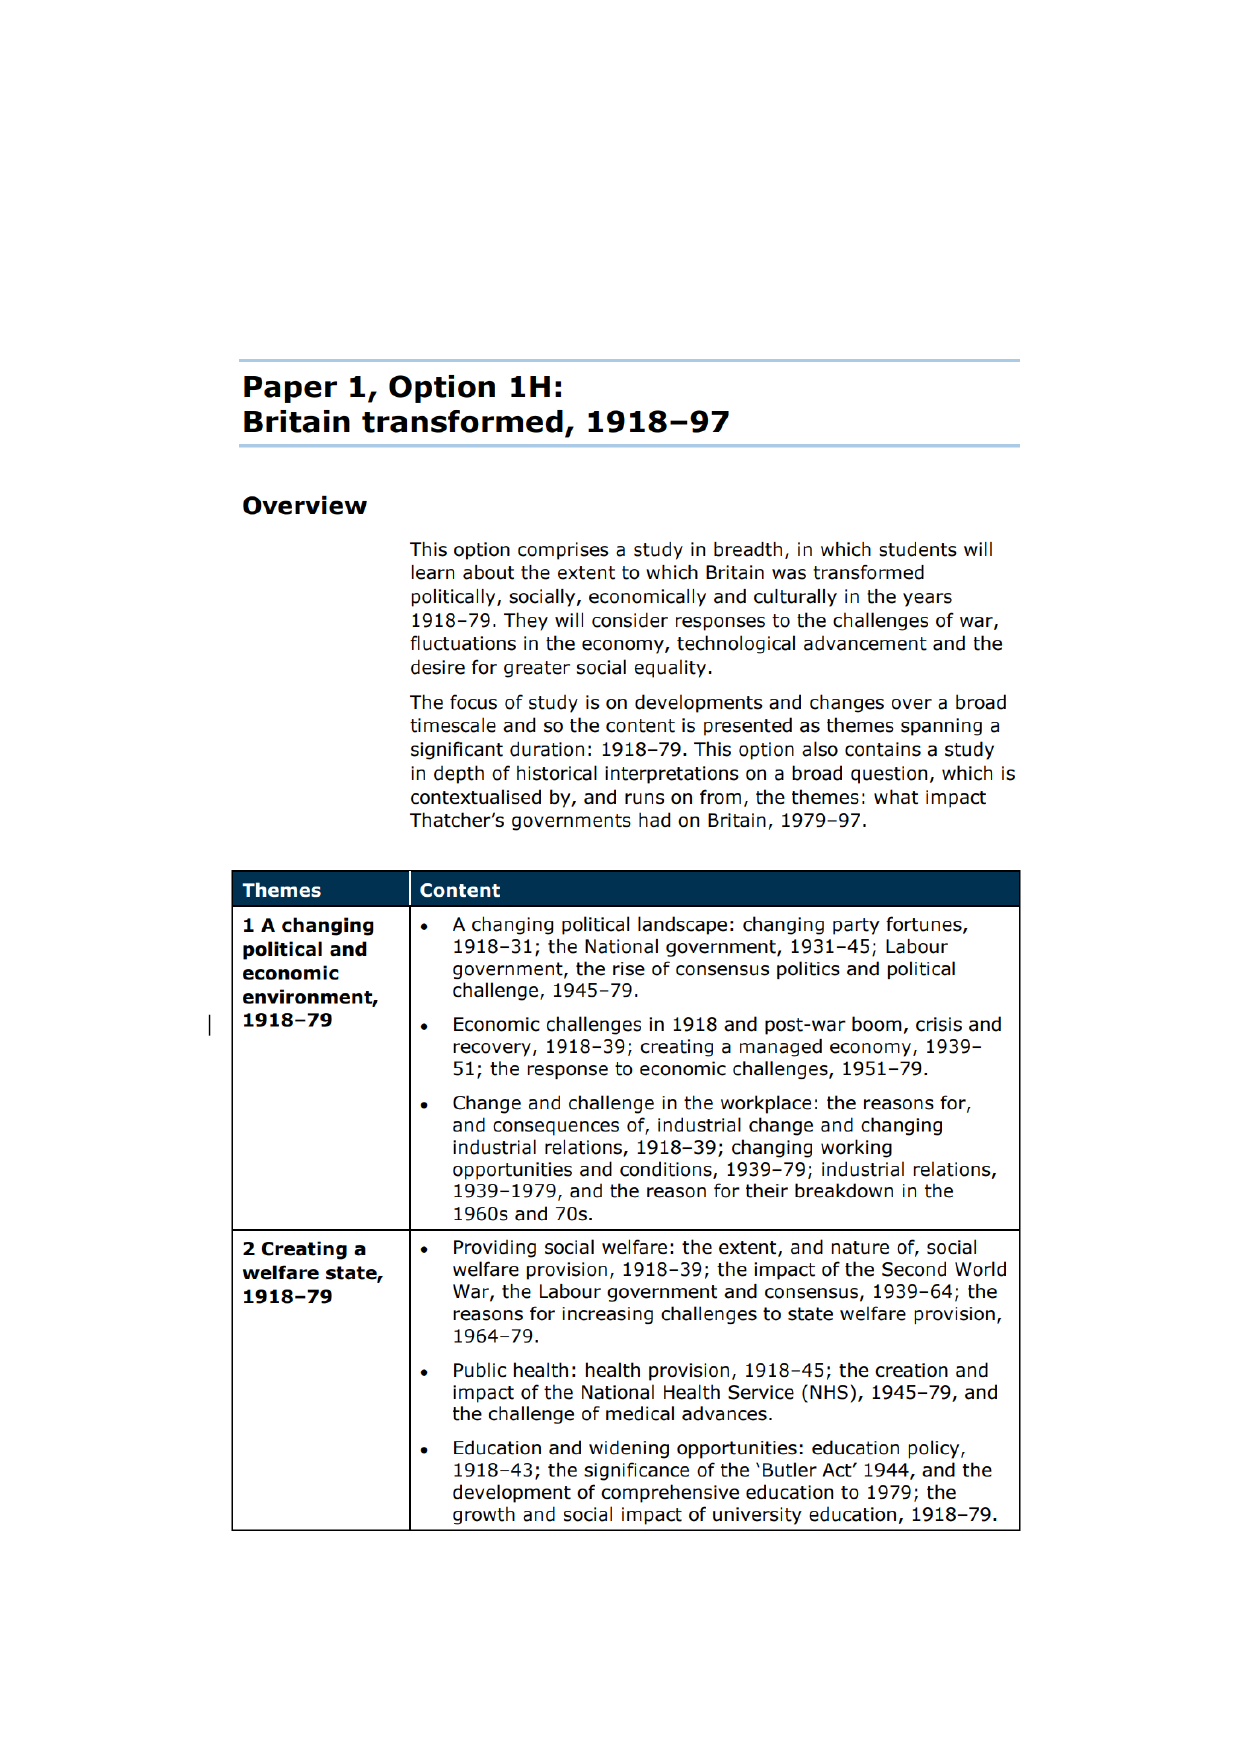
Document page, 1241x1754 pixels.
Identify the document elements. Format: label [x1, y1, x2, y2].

picture [150, 331, 1091, 1535]
